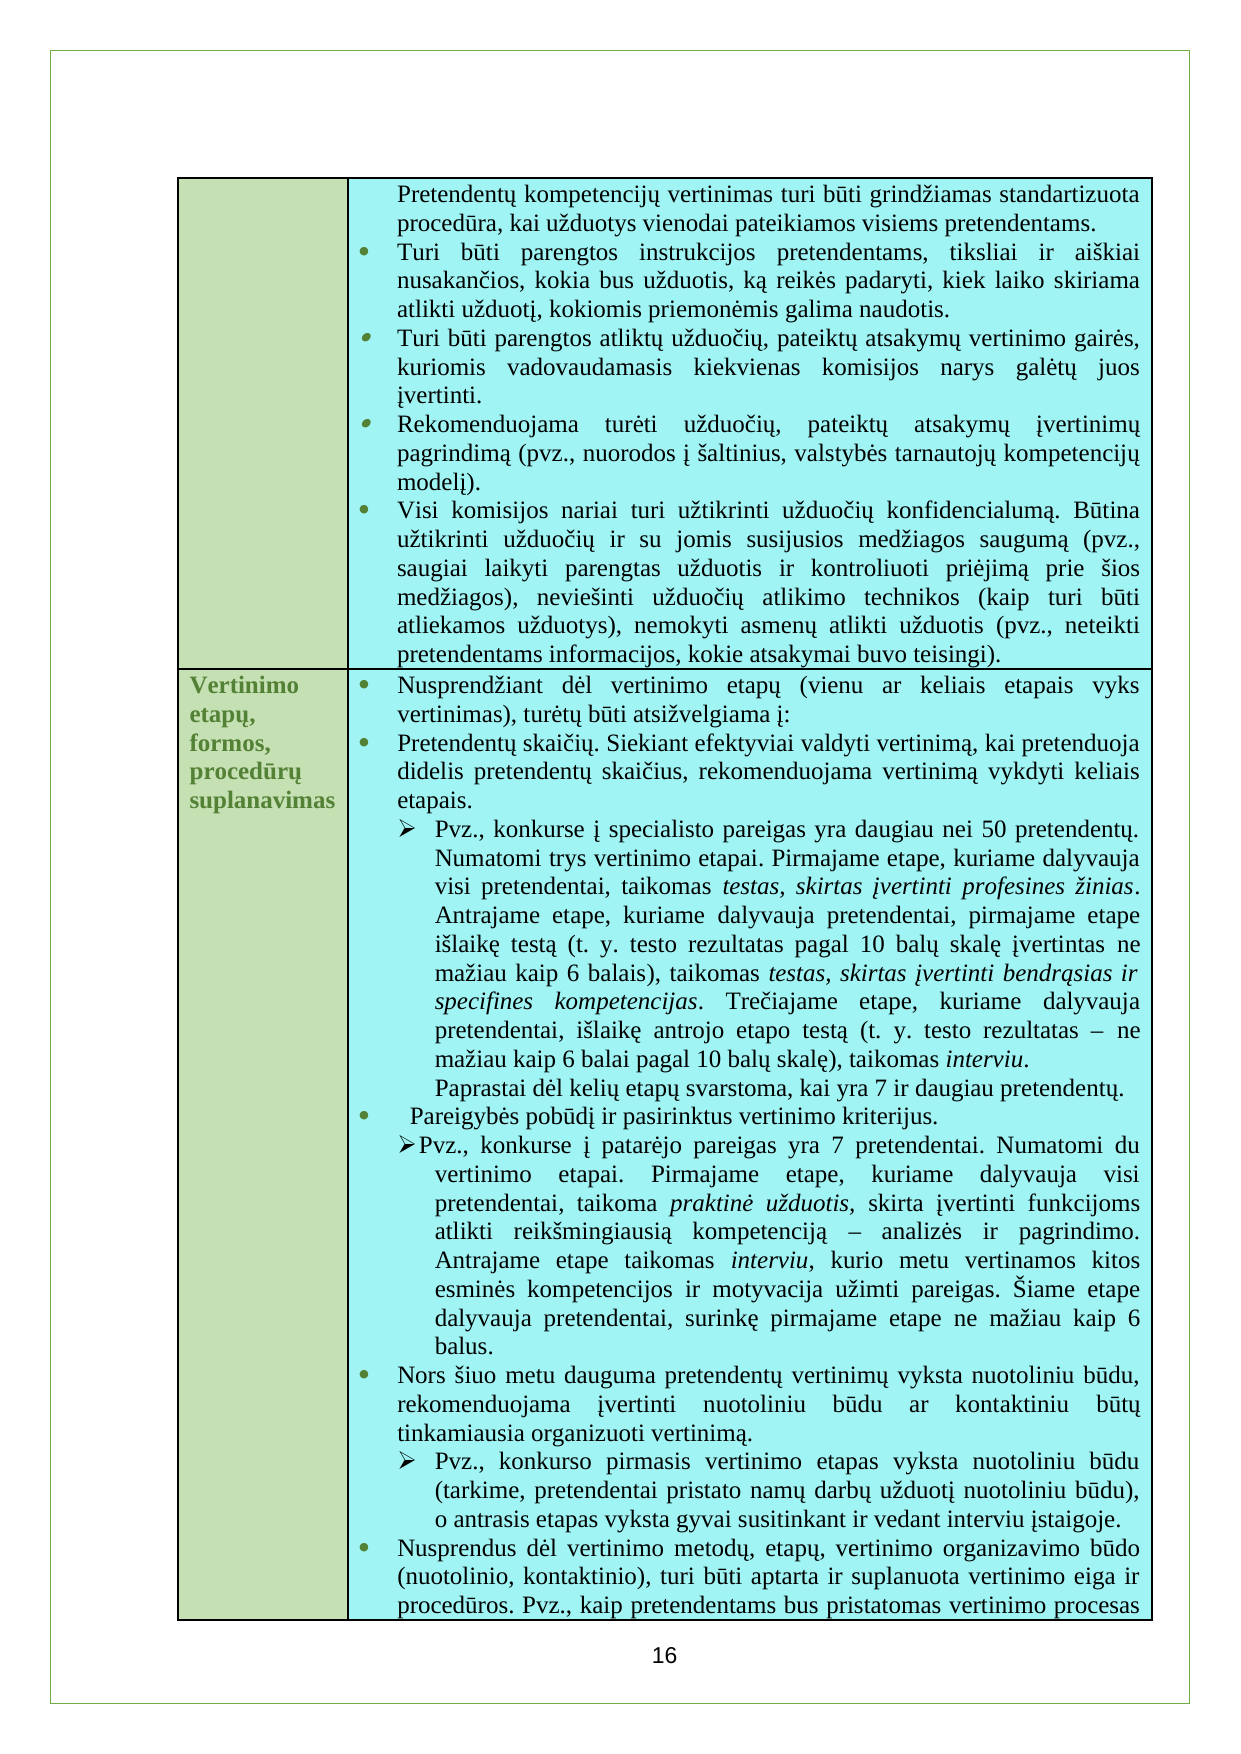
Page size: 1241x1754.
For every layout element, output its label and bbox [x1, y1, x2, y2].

table_cell [179, 670, 347, 1619]
table_cell [349, 179, 1151, 668]
table_cell [349, 670, 1151, 1619]
table_cell [179, 179, 347, 668]
